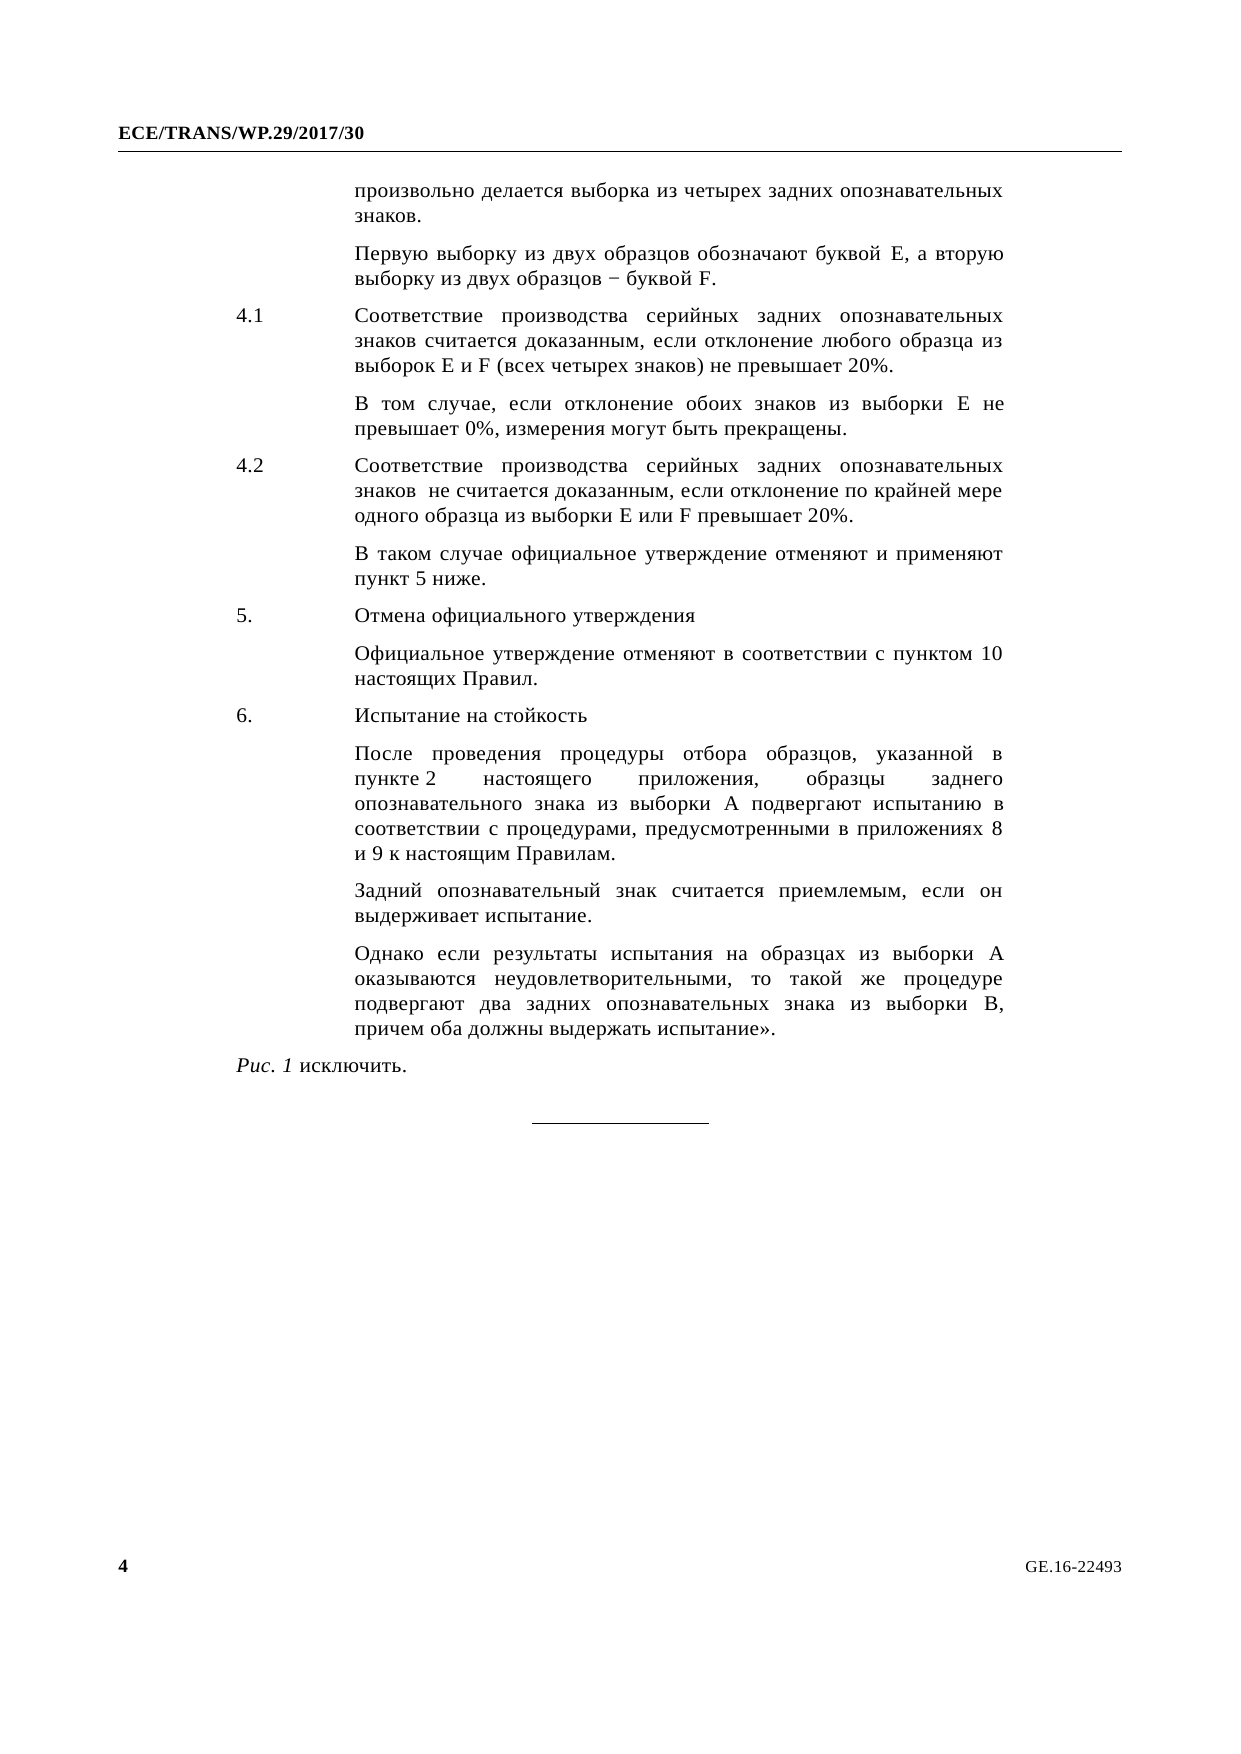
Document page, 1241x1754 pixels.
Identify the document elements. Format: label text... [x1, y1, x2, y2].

text Первую выборку из двух образцов обозначают буквой E, а вторую выборку из двух образцов − буквой F. [354, 240, 1004, 290]
text После проведения процедуры отбора образцов, указанной в пункте 2 настоящего приложения, образцы заднего опознавательного знака из выборки A подвергают испытанию в соответствии с процедурами, предусмотренными в приложениях 8 и 9 к настоящим Правилам. [354, 740, 1004, 865]
text 4.2 Соответствие производства серийных задних опознавательных знаков не считается доказанным, если отклонение по крайней мере одного образца из выборки E или F превышает 20%. [236, 452, 1004, 527]
text В том случае, если отклонение обоих знаков из выборки E не превышает 0%, измерения могут быть прекращены. [236, 390, 1004, 440]
text 6. Испытание на стойкость [236, 702, 1004, 727]
text 4.1 Соответствие производства серийных задних опознавательных знаков считается доказанным, если отклонение любого образца из выборок E и F (всех четырех знаков) не превышает 20%. [236, 302, 1004, 377]
text Официальное утверждение отменяют в соответствии с пунктом 10 настоящих Правил. [354, 640, 1004, 690]
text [354, 177, 1004, 227]
text Рис. 1 исключить. [236, 1052, 1004, 1077]
text Однако если результаты испытания на образцах из выборки A оказываются неудовлетворительными, то такой же процедуре подвергают два задних опознавательных знака из выборки B, причем оба должны выдержать испытание». [354, 940, 1004, 1040]
text В таком случае официальное утверждение отменяют и применяют пункт 5 ниже. [354, 540, 1004, 590]
text Задний опознавательный знак считается приемлемым, если он выдерживает испытание. [354, 877, 1004, 927]
text 5. Отмена официального утверждения [236, 602, 1004, 627]
